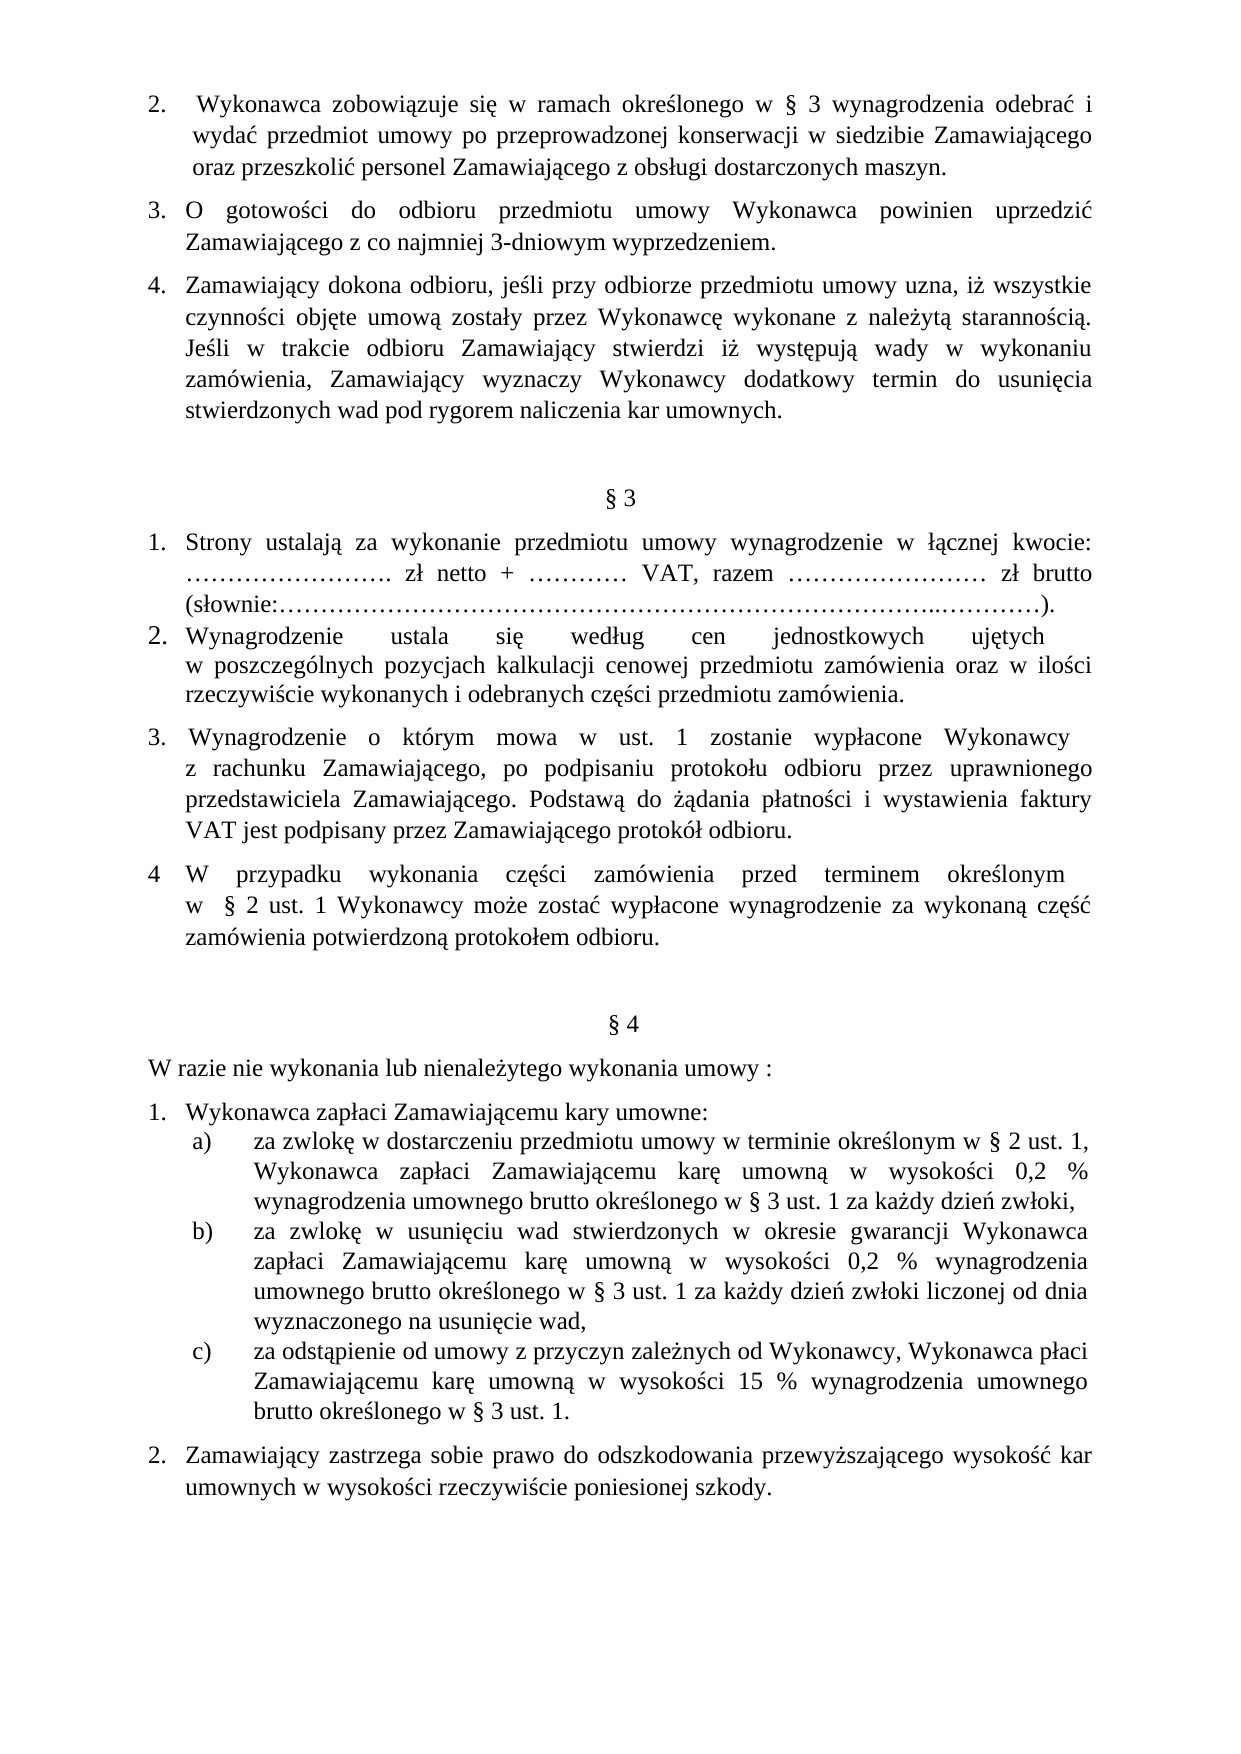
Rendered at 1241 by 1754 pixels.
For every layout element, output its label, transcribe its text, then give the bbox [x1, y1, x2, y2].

text 3. Wynagrodzenie o którym mowa w ust. 1 zostanie wypłacone Wykonawcy z rachunku Zamawiającego, po podpisaniu protokołu odbioru przez uprawnionego przedstawiciela Zamawiającego. Podstawą do żądania płatności i wystawienia faktury VAT jest podpisany przez Zamawiającego protokół odbioru. [148, 720, 1093, 845]
list W przypadku wykonania części zamówienia przed terminem określonym w § 2 ust. 1 Wykonawcy może zostać wypłacone wynagrodzenie za wykonaną część zamówienia potwierdzoną protokołem odbioru. [148, 857, 1093, 951]
list Zamawiający zastrzega sobie prawo do odszkodowania przewyższającego wysokość kar umownych w wysokości rzeczywiście poniesionej szkody. [148, 1439, 1093, 1501]
list O gotowości do odbioru przedmiotu umowy Wykonawca powinien uprzedzić Zamawiającego z co najmniej 3-dniowym wyprzedzeniem. [148, 194, 1093, 256]
text § 3 [148, 481, 1093, 512]
list Wynagrodzenie ustala się według cen jednostkowych ujętych w poszczególnych pozycjach kalkulacji cenowej przedmiotu zamówienia oraz w ilości rzeczywiście wykonanych i odebranych części przedmiotu zamówienia. [148, 619, 1093, 707]
list Wykonawca zapłaci Zamawiającemu kary umowne: [148, 1095, 1093, 1126]
text W razie nie wykonania lub nienależytego wykonania umowy : [148, 1051, 1093, 1082]
list za zwlokę w dostarczeniu przedmiotu umowy w terminie określonym w § 2 ust. 1, Wykonawca zapłaci Zamawiającemu karę umowną w wysokości 0,2 % wynagrodzenia umownego brutto określonego w § 3 ust. 1 za każdy dzień zwłoki, [192, 1126, 1089, 1215]
list za zwlokę w usunięciu wad stwierdzonych w okresie gwarancji Wykonawca zapłaci Zamawiającemu karę umowną w wysokości 0,2 % wynagrodzenia umownego brutto określonego w § 3 ust. 1 za każdy dzień zwłoki liczonej od dnia wyznaczonego na usunięcie wad, [192, 1216, 1089, 1335]
list za odstąpienie od umowy z przyczyn zależnych od Wykonawcy, Wykonawca płaci Zamawiającemu karę umowną w wysokości 15 % wynagrodzenia umownego brutto określonego w § 3 ust. 1. [192, 1336, 1089, 1425]
text § 4 [148, 1007, 1093, 1039]
list Wykonawca zobowiązuje się w ramach określonego w § 3 wynagrodzenia odebrać i wydać przedmiot umowy po przeprowadzonej konserwacji w siedzibie Zamawiającego oraz przeszkolić personel Zamawiającego z obsługi dostarczonych maszyn. [148, 87, 1093, 181]
list Zamawiający dokona odbioru, jeśli przy odbiorze przedmiotu umowy uzna, iż wszystkie czynności objęte umową zostały przez Wykonawcę wykonane z należytą starannością. Jeśli w trakcie odbioru Zamawiający stwierdzi iż występują wady w wykonaniu zamówienia, Zamawiający wyznaczy Wykonawcy dodatkowy termin do usunięcia stwierdzonych wad pod rygorem naliczenia kar umownych. [148, 269, 1093, 425]
list Strony ustalają za wykonanie przedmiotu umowy wynagrodzenie w łącznej kwocie: ……………………. zł netto + ………… VAT, razem …………………… zł brutto (słownie:……………………………………………………………………..…………). [148, 525, 1093, 619]
